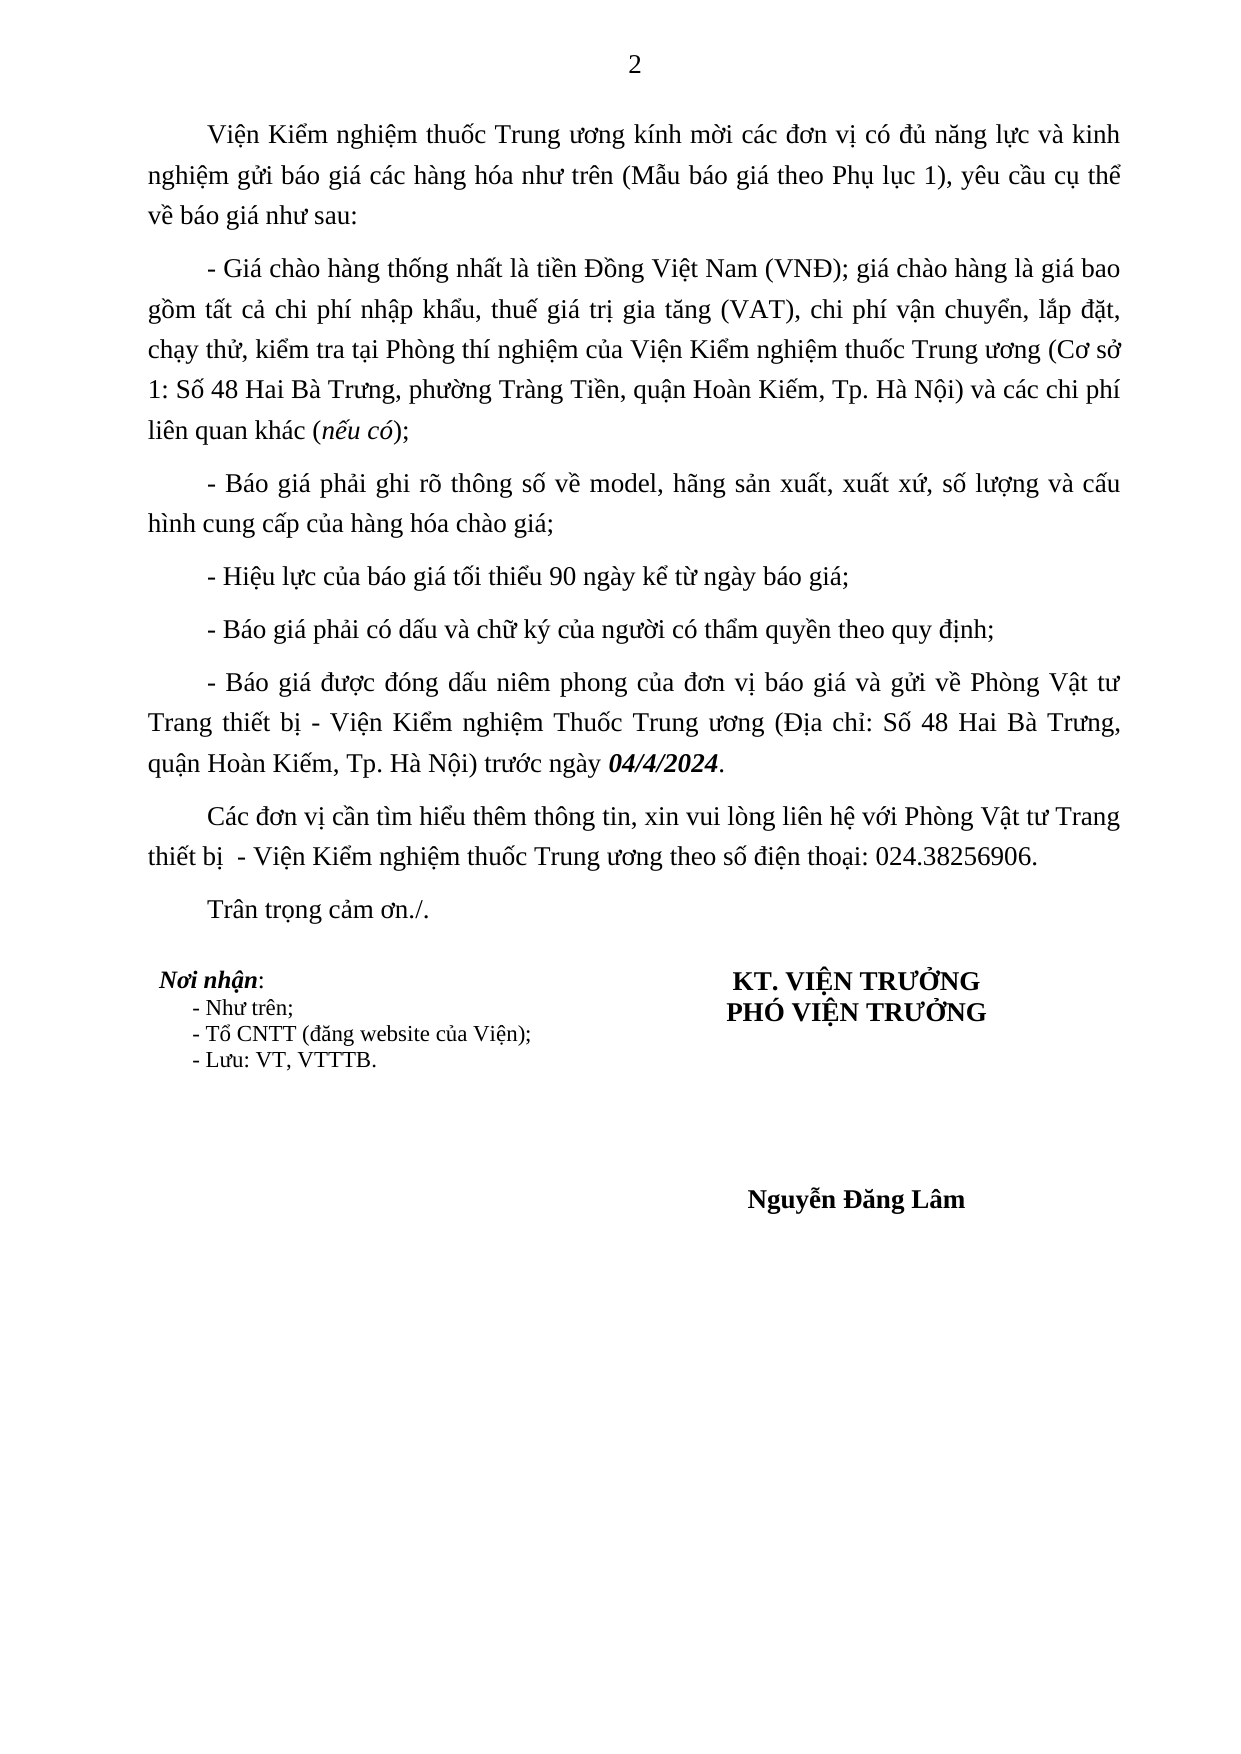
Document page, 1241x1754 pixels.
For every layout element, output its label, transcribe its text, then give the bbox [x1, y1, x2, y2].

table_header Nơi nhận: - Như trên; - Tổ CNTT (đăng website của Viện); - Lưu: VT, VTTTB. [148, 965, 591, 1214]
text Trân trọng cảm ơn./. [148, 893, 1122, 924]
table_header KT. VIỆN TRƯỞNG PHÓ VIỆN TRƯỞNG Nguyễn Đăng Lâm [591, 965, 1122, 1214]
text Viện Kiểm nghiệm thuốc Trung ương kính mời các đơn vị có đủ năng lực và kinh nghiệm gửi báo giá các hàng hóa như trên (Mẫu báo giá theo Phụ lục 1), yêu cầu cụ thể về báo giá như sau: [148, 119, 1122, 231]
text Các đơn vị cần tìm hiểu thêm thông tin, xin vui lòng liên hệ với Phòng Vật tư Trang thiết bị - Viện Kiểm nghiệm thuốc Trung ương theo số điện thoại: 024.38256906. [148, 800, 1122, 871]
text - Báo giá phải có dấu và chữ ký của người có thẩm quyền theo quy định; [148, 613, 1122, 644]
text - Báo giá được đóng dấu niêm phong của đơn vị báo giá và gửi về Phòng Vật tư Trang thiết bị - Viện Kiểm nghiệm Thuốc Trung ương (Địa chỉ: Số 48 Hai Bà Trưng, quận Hoàn Kiếm, Tp. Hà Nội) trước ngày 04/4/2024. [148, 666, 1122, 778]
text - Giá chào hàng thống nhất là tiền Đồng Việt Nam (VNĐ); giá chào hàng là giá bao gồm tất cả chi phí nhập khẩu, thuế giá trị gia tăng (VAT), chi phí vận chuyển, lắp đặt, chạy thử, kiểm tra tại Phòng thí nghiệm của Viện Kiểm nghiệm thuốc Trung ương (Cơ sở 1: Số 48 Hai Bà Trưng, phường Tràng Tiền, quận Hoàn Kiếm, Tp. Hà Nội) và các chi phí liên quan khác (nếu có); [148, 252, 1122, 445]
text - Báo giá phải ghi rõ thông số về model, hãng sản xuất, xuất xứ, số lượng và cấu hình cung cấp của hàng hóa chào giá; [148, 467, 1122, 538]
text - Hiệu lực của báo giá tối thiểu 90 ngày kể từ ngày báo giá; [148, 560, 1122, 591]
